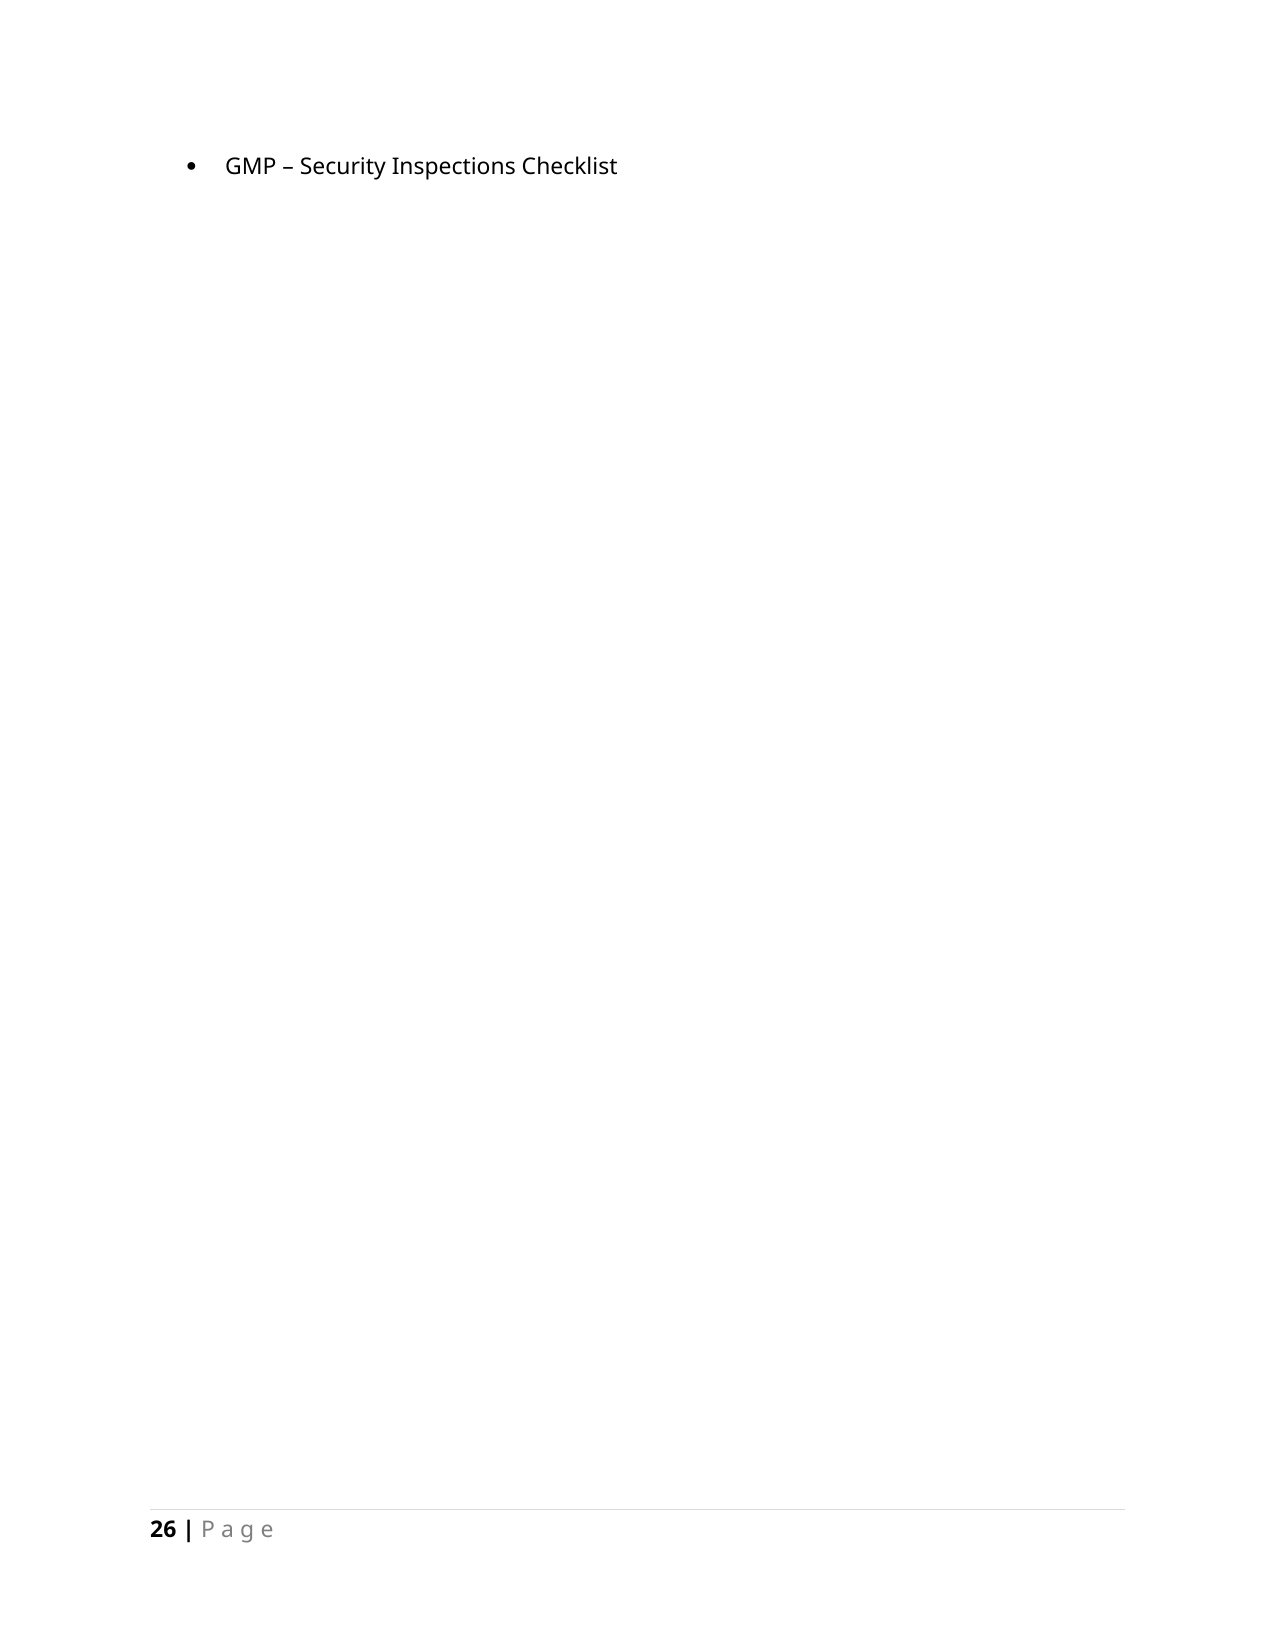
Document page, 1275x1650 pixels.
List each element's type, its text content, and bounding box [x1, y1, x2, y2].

list GMP – Security Inspections Checklist [187, 150, 1125, 181]
